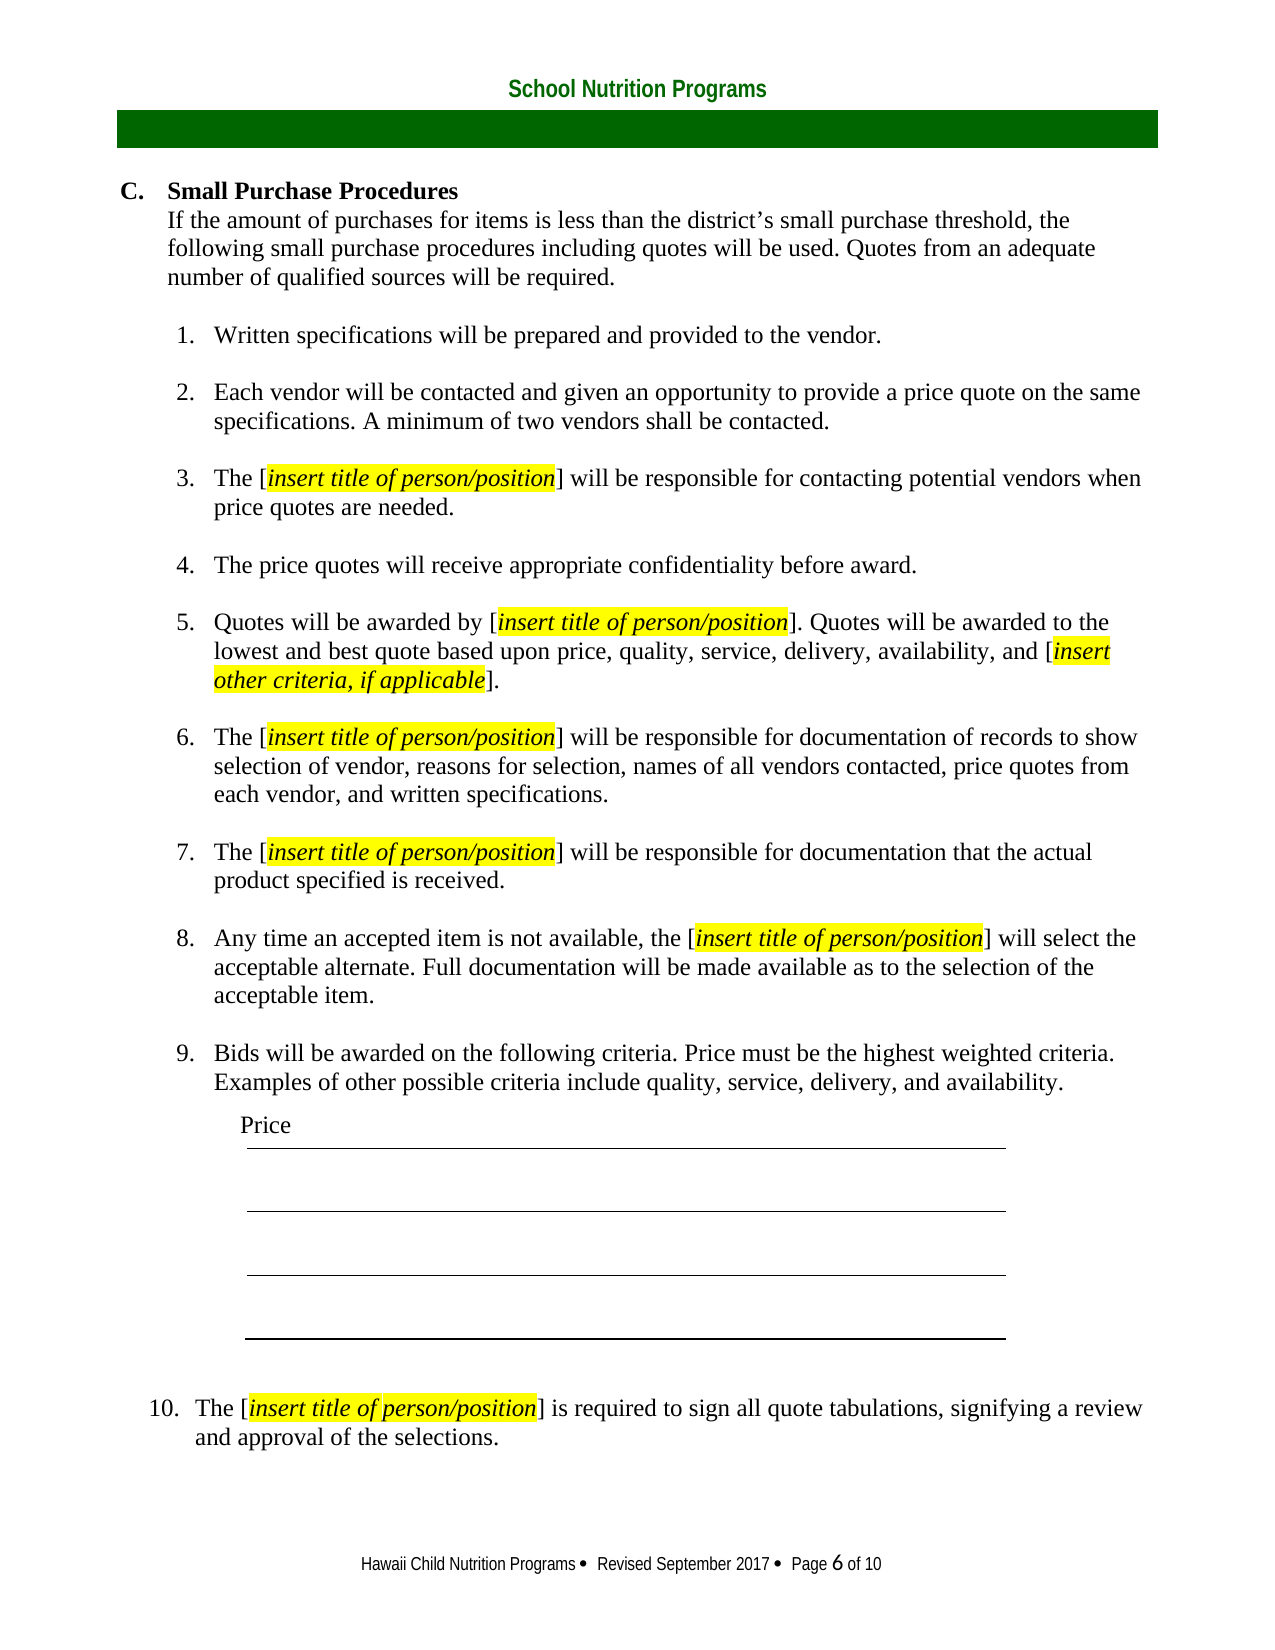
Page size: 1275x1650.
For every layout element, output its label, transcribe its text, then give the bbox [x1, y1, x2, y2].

list Any time an accepted item is not available, the [insert title of person/position] will select the acceptable alternate. Full documentation will be made available as to the selection of the acceptable item. [176, 923, 1140, 1009]
list The [insert title of person/position] will be responsible for documentation of records to show selection of vendor, reasons for selection, names of all vendors contacted, price quotes from each vendor, and written specifications. [176, 722, 1140, 808]
text If the amount of purchases for items is less than the district’s small purchase threshold, the following small purchase procedures including quotes will be used. Quotes from an adequate number of qualified sources will be required. [167, 205, 1145, 291]
list Each vendor will be contacted and given an opportunity to provide a price quote on the same specifications. A minimum of two vendors shall be contacted. [176, 377, 1142, 435]
list The [insert title of person/position] is required to sign all quote tabulations, signifying a review and approval of the selections. [148, 1393, 1145, 1450]
text Price [240, 1110, 1171, 1139]
list The [insert title of person/position] will be responsible for documentation that the actual product specified is received. [176, 837, 1097, 894]
subtitle Small Purchase Procedures [120, 176, 1171, 205]
list The [insert title of person/position] will be responsible for contacting potential vendors when price quotes are needed. [176, 463, 1145, 521]
list Bids will be awarded on the following criteria. Price must be the highest weighted criteria. Examples of other possible criteria include quality, service, delivery, and availability. [176, 1038, 1119, 1096]
list Written specifications will be prepared and provided to the vendor. [176, 320, 1171, 348]
list Quotes will be awarded by [insert title of person/position]. Quotes will be awarded to the lowest and best quote based upon price, quality, service, delivery, availability, and [insert other criteria, if applicable]. [176, 607, 1110, 693]
list The price quotes will receive appropriate confidentiality before award. [176, 550, 1171, 578]
